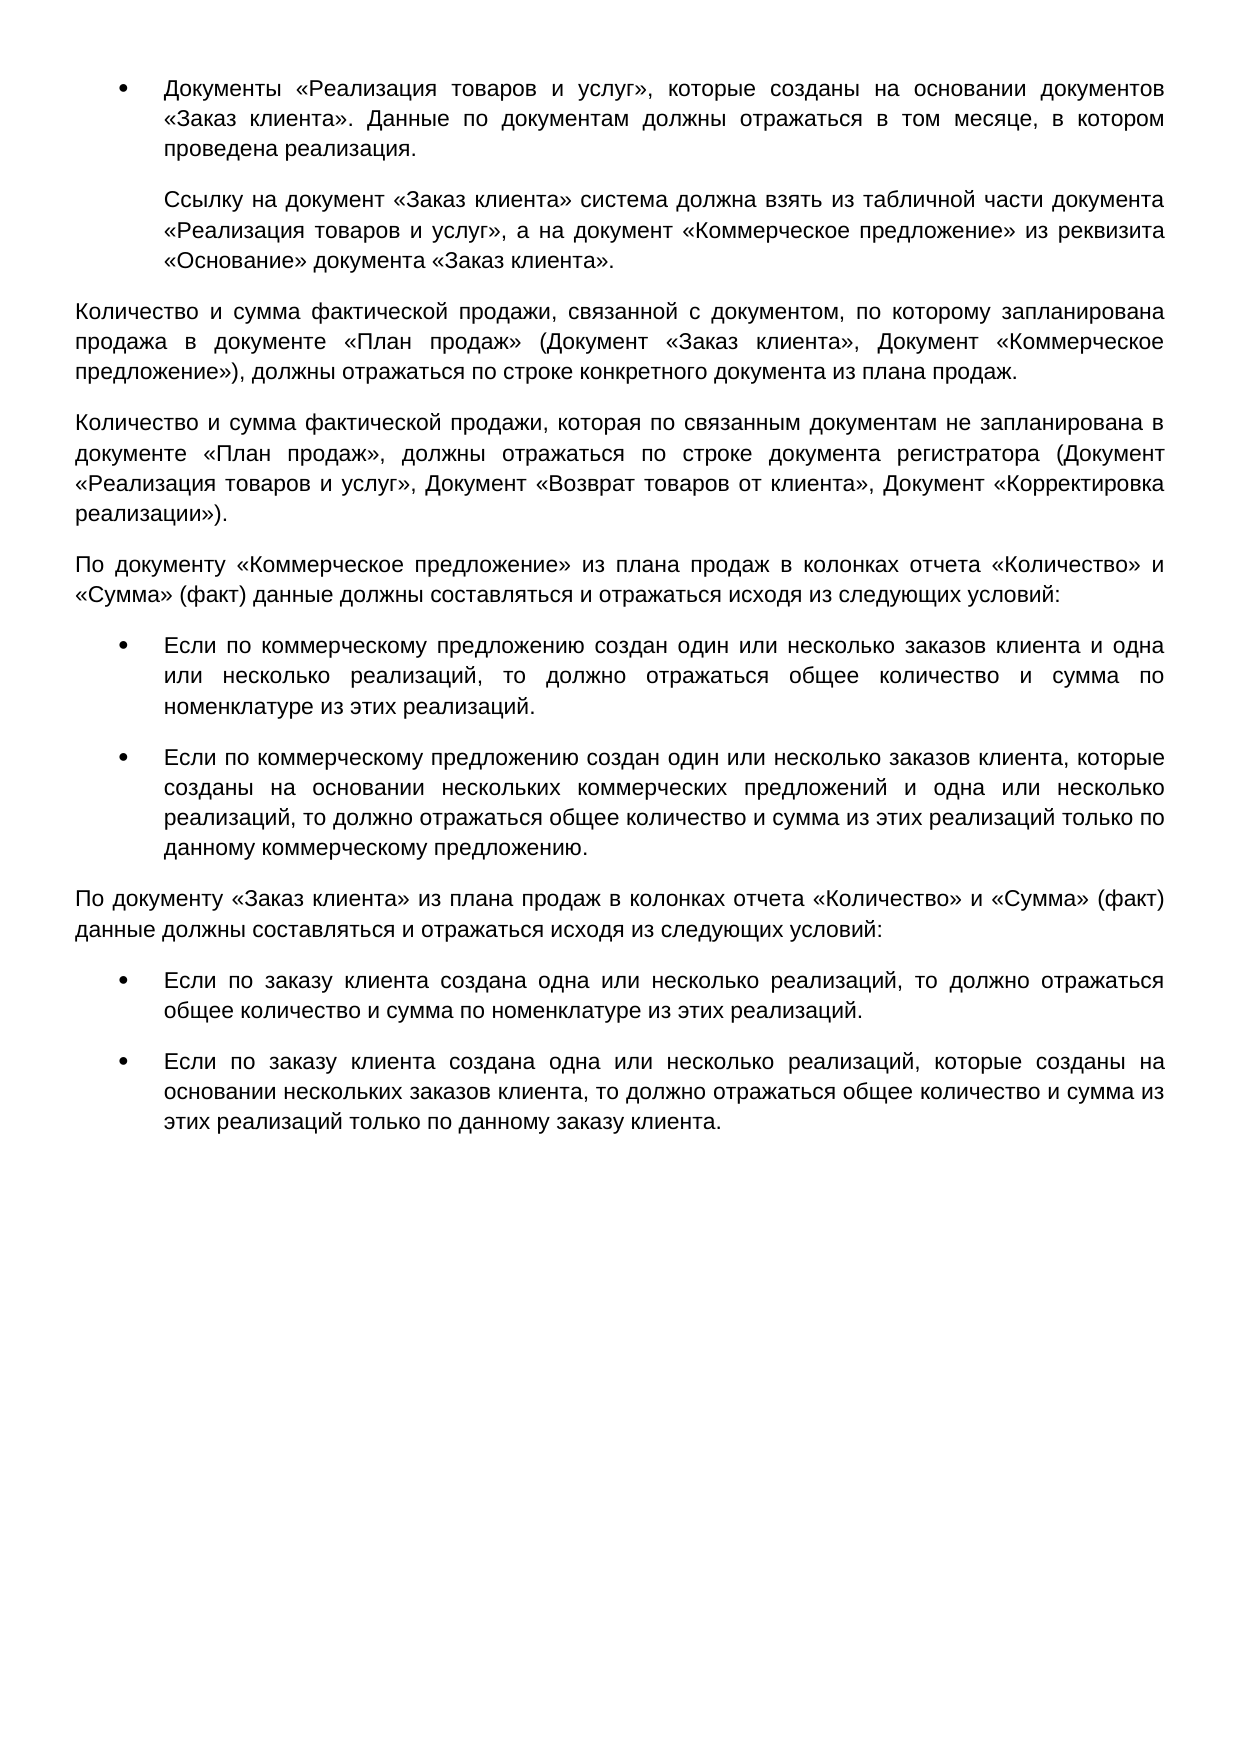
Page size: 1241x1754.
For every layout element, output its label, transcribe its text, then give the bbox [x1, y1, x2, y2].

text Ссылку на документ «Заказ клиента» система должна взять из табличной части документа «Реализация товаров и услуг», а на документ «Коммерческое предложение» из реквизита «Основание» документа «Заказ клиента». [164, 186, 1165, 273]
text По документу «Коммерческое предложение» из плана продаж в колонках отчета «Количество» и «Сумма» (факт) данные должны составляться и отражаться исходя из следующих условий: [75, 551, 1165, 608]
text По документу «Заказ клиента» из плана продаж в колонках отчета «Количество» и «Сумма» (факт) данные должны составляться и отражаться исходя из следующих условий: [75, 885, 1165, 942]
list Если по заказу клиента создана одна или несколько реализаций, которые созданы на основании нескольких заказов клиента, то должно отражаться общее количество и сумма из этих реализаций только по данному заказу клиента. [119, 1048, 1165, 1135]
list Если по коммерческому предложению создан один или несколько заказов клиента, которые созданы на основании нескольких коммерческих предложений и одна или несколько реализаций, то должно отражаться общее количество и сумма из этих реализаций только по данному коммерческому предложению. [119, 744, 1165, 861]
text Количество и сумма фактической продажи, которая по связанным документам не запланирована в документе «План продаж», должны отражаться по строке документа регистратора (Документ «Реализация товаров и услуг», Документ «Возврат товаров от клиента», Документ «Корректировка реализации»). [75, 409, 1165, 526]
list Если по заказу клиента создана одна или несколько реализаций, то должно отражаться общее количество и сумма по номенклатуре из этих реализаций. [119, 967, 1165, 1023]
text Количество и сумма фактической продажи, связанной с документом, по которому запланирована продажа в документе «План продаж» (Документ «Заказ клиента», Документ «Коммерческое предложение»), должны отражаться по строке конкретного документа из плана продаж. [75, 298, 1165, 385]
list Документы «Реализация товаров и услуг», которые созданы на основании документов «Заказ клиента». Данные по документам должны отражаться в том месяце, в котором проведена реализация. [119, 75, 1165, 162]
list Если по коммерческому предложению создан один или несколько заказов клиента и одна или несколько реализаций, то должно отражаться общее количество и сумма по номенклатуре из этих реализаций. [119, 632, 1165, 719]
